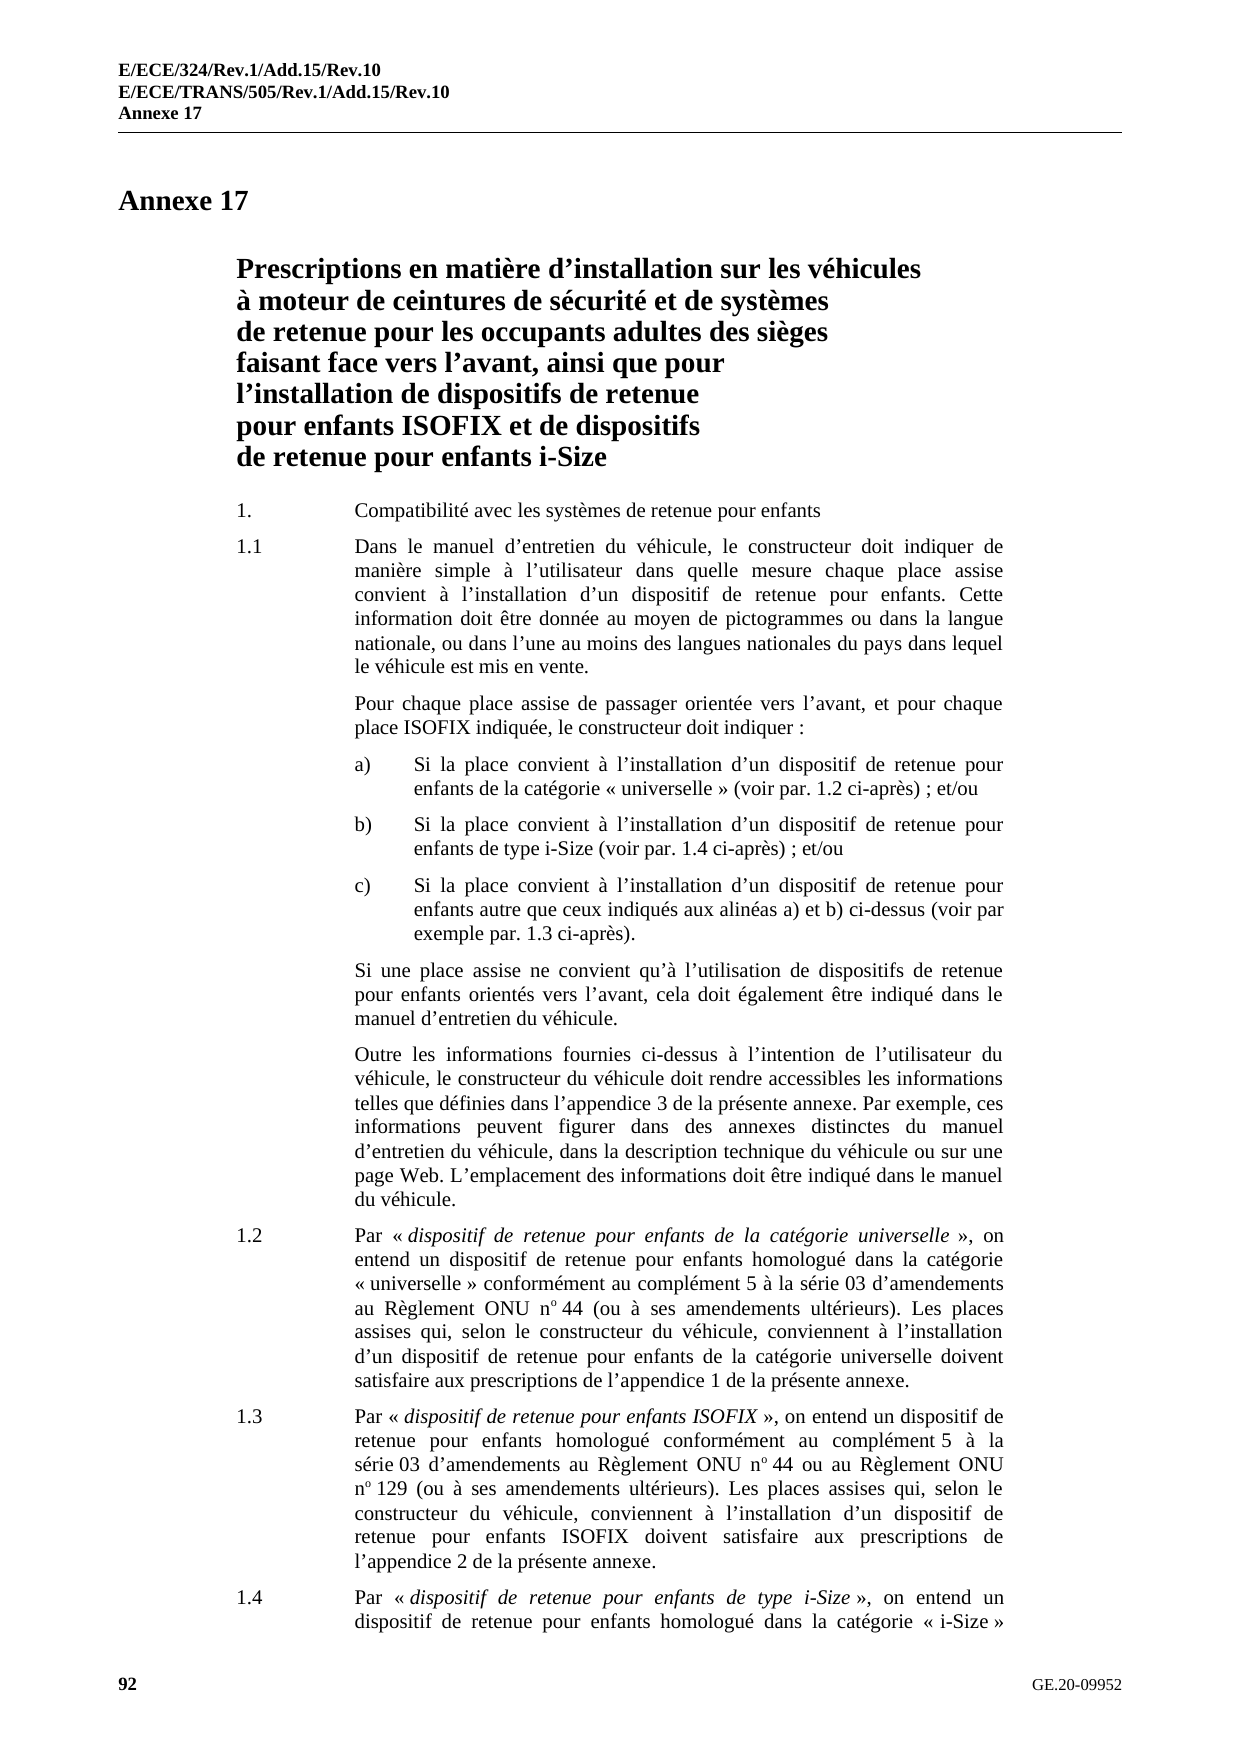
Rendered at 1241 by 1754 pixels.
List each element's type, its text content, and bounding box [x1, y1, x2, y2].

text Outre les informations fournies ci-dessus à l’intention de l’utilisateur du véhicule, le constructeur du véhicule doit rendre accessibles les informations telles que définies dans l’appendice 3 de la présente annexe. Par exemple, ces informations peuvent figurer dans des annexes distinctes du manuel d’entretien du véhicule, dans la description technique du véhicule ou sur une page Web. L’emplacement des informations doit être indiqué dans le manuel du véhicule. [354, 1042, 1004, 1211]
text 1.1 Dans le manuel d’entretien du véhicule, le constructeur doit indiquer de manière simple à l’utilisateur dans quelle mesure chaque place assise convient à l’installation d’un dispositif de retenue pour enfants. Cette information doit être donnée au moyen de pictogrammes ou dans la langue nationale, ou dans l’une au moins des langues nationales du pays dans lequel le véhicule est mis en vente. [236, 534, 1004, 678]
text Si une place assise ne convient qu’à l’utilisation de dispositifs de retenue pour enfants orientés vers l’avant, cela doit également être indiqué dans le manuel d’entretien du véhicule. [354, 958, 1004, 1030]
text Pour chaque place assise de passager orientée vers l’avant, et pour chaque place ISOFIX indiquée, le constructeur doit indiquer : [354, 691, 1004, 739]
text 1.3 Par « dispositif de retenue pour enfants ISOFIX », on entend un dispositif de retenue pour enfants homologué conformément au complément 5 à la série 03 d’amendements au Règlement ONU no 44 ou au Règlement ONU no 129 (ou à ses amendements ultérieurs). Les places assises qui, selon le constructeur du véhicule, conviennent à l’installation d’un dispositif de retenue pour enfants ISOFIX doivent satisfaire aux prescriptions de l’appendice 2 de la présente annexe. [236, 1404, 1004, 1573]
text 1.2 Par « dispositif de retenue pour enfants de la catégorie universelle », on entend un dispositif de retenue pour enfants homologué dans la catégorie « universelle » conformément au complément 5 à la série 03 d’amendements au Règlement ONU no 44 (ou à ses amendements ultérieurs). Les places assises qui, selon le constructeur du véhicule, conviennent à l’installation d’un dispositif de retenue pour enfants de la catégorie universelle doivent satisfaire aux prescriptions de l’appendice 1 de la présente annexe. [236, 1223, 1004, 1392]
text b) Si la place convient à l’installation d’un dispositif de retenue pour enfants de type i-Size (voir par. 1.4 ci-après) ; et/ou [354, 812, 1004, 860]
text a) Si la place convient à l’installation d’un dispositif de retenue pour enfants de la catégorie « universelle » (voir par. 1.2 ci-après) ; et/ou [354, 752, 1004, 800]
text Prescriptions en matière d’installation sur les véhicules à moteur de ceintures de sécurité et de systèmes de retenue pour les occupants adultes des sièges faisant face vers l’avant, ainsi que pour l’installation de dispositifs de retenue pour enfants ISOFIX et de dispositifs de retenue pour enfants i-Size [118, 254, 1004, 473]
text 1. Compatibilité avec les systèmes de retenue pour enfants [236, 498, 1004, 522]
text c) Si la place convient à l’installation d’un dispositif de retenue pour enfants autre que ceux indiqués aux alinéas a) et b) ci-dessus (voir par exemple par. 1.3 ci-après). [354, 873, 1004, 945]
text Annexe 17 [118, 185, 1004, 216]
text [236, 1585, 1004, 1633]
